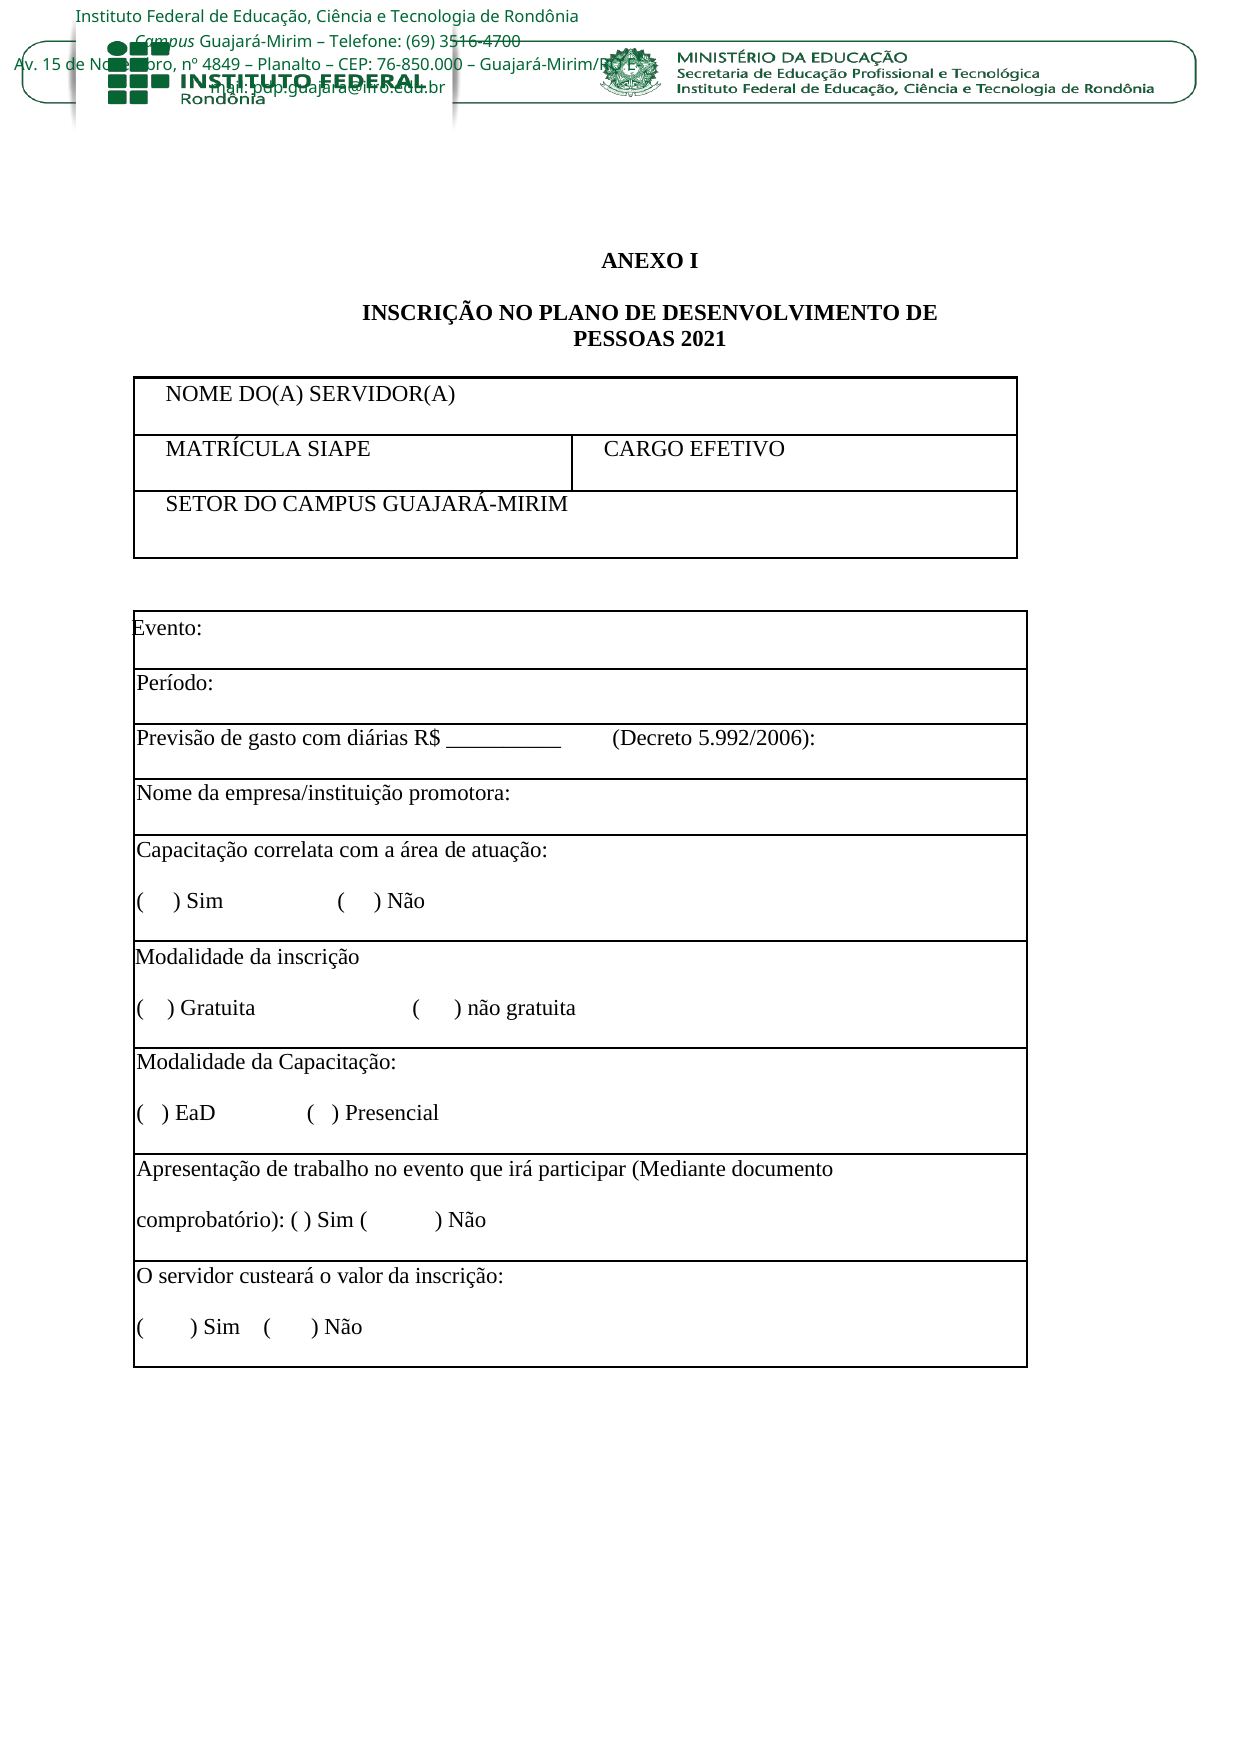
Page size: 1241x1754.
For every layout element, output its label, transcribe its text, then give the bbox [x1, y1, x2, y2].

table_cell Capacitação correlata com a área de atuação: ( ) Sim ( ) Não [135, 836, 1026, 940]
picture [0, 0, 1241, 148]
table_cell Modalidade da Capacitação: ( ) EaD ( ) Presencial [135, 1049, 1026, 1153]
table_cell O servidor custeará o valor da inscrição: ( ) Sim ( ) Não [135, 1262, 1026, 1366]
table_cell Previsão de gasto com diárias R$ __________ (Decreto 5.992/2006): [135, 725, 1026, 778]
subtitle ANEXO I [342, 248, 957, 274]
table_cell SETOR DO CAMPUS GUAJARÁ-MIRIM [135, 492, 1016, 557]
table_header NOME DO(A) SERVIDOR(A) [135, 379, 1016, 434]
table_cell Apresentação de trabalho no evento que irá participar (Mediante documento comprobatório): ( ) Sim ( ) Não [135, 1155, 1026, 1260]
text INSCRIÇÃO NO PLANO DE DESENVOLVIMENTO DE PESSOAS 2021 [342, 299, 957, 351]
table_cell MATRÍCULA SIAPE [135, 436, 571, 489]
table_header Evento: [135, 612, 1026, 668]
table_cell Nome da empresa/instituição promotora: [135, 780, 1026, 834]
table_cell CARGO EFETIVO [573, 436, 1016, 489]
table_cell Período: [135, 670, 1026, 723]
table_cell Modalidade da inscrição ( ) Gratuita ( ) não gratuita [135, 942, 1026, 1047]
